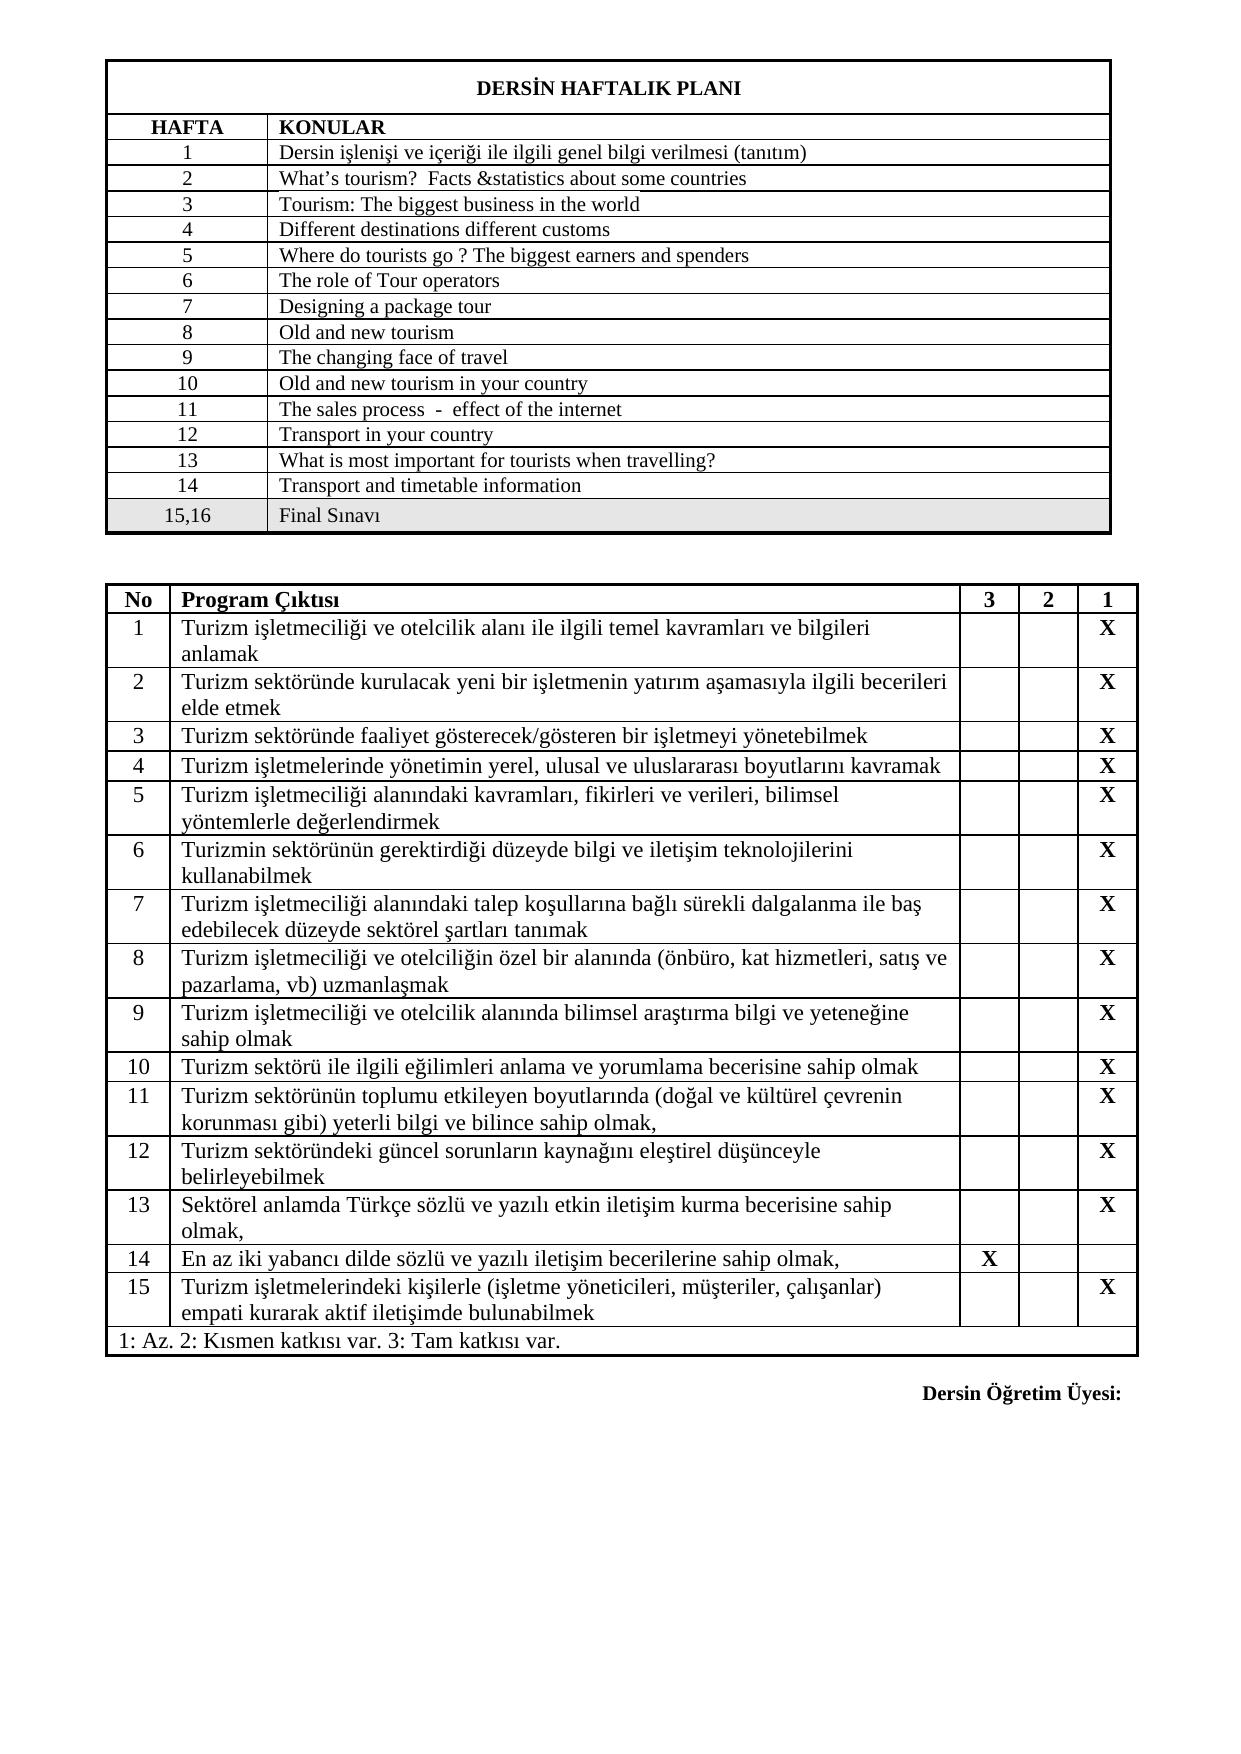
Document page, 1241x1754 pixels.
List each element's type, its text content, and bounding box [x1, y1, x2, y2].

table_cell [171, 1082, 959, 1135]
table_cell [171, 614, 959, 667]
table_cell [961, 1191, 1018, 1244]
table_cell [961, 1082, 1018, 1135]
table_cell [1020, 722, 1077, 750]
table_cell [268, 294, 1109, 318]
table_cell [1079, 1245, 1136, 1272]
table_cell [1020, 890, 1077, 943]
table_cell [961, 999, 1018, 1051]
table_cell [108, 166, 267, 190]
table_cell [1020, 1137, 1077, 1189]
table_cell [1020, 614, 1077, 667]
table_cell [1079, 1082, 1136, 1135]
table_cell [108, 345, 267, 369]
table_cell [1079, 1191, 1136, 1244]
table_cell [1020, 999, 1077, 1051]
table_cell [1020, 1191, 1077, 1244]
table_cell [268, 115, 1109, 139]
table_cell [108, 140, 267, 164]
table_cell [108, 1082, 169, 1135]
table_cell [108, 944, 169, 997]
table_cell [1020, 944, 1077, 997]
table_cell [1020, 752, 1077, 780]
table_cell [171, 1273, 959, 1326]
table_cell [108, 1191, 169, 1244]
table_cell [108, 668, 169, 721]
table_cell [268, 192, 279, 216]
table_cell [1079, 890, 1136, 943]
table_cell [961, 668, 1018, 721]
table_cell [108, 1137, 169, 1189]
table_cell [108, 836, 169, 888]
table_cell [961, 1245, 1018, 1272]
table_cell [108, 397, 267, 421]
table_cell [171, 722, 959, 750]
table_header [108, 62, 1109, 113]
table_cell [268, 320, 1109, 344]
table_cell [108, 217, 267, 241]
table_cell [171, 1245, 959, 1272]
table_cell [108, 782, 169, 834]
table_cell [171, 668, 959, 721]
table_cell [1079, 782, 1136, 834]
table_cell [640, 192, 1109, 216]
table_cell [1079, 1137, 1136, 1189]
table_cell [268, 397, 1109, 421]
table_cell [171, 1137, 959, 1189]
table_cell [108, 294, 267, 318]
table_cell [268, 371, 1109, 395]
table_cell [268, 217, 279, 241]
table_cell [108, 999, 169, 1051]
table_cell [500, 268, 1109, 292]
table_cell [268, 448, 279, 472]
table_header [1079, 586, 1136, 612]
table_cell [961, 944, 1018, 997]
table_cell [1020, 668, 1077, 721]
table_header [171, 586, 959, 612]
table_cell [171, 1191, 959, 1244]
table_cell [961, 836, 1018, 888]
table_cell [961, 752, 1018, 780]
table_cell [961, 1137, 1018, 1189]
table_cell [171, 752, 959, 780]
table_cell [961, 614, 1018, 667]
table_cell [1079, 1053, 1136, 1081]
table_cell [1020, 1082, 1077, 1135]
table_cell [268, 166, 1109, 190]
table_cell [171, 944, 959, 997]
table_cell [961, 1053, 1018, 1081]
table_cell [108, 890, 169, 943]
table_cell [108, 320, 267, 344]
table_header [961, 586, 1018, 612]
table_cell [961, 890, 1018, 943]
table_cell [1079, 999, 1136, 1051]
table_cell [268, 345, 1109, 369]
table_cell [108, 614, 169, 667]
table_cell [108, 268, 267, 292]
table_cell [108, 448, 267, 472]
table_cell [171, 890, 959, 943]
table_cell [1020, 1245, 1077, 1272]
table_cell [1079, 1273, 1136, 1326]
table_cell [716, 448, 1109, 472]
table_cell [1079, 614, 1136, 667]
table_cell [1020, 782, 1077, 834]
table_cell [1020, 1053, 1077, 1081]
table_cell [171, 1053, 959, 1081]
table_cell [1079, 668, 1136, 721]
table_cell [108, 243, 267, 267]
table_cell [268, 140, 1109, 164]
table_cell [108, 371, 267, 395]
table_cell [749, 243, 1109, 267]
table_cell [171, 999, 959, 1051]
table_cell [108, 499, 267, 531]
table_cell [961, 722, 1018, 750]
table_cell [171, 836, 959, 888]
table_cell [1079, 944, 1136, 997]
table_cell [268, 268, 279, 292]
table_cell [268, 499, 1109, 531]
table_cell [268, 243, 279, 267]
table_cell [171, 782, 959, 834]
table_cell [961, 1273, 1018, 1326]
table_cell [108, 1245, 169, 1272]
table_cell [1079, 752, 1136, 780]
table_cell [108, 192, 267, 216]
text Dersin Öğretim Üyesi: [118, 1381, 1122, 1405]
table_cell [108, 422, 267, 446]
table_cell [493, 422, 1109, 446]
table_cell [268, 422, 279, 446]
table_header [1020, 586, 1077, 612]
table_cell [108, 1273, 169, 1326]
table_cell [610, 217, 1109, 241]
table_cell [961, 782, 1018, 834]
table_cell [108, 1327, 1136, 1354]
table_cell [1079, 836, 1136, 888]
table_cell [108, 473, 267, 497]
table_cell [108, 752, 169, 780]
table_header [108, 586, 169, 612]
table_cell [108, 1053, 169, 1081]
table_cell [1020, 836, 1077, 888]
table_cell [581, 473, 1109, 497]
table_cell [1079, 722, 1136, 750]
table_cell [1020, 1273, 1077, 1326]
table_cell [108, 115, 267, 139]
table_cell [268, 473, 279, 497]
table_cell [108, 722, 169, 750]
